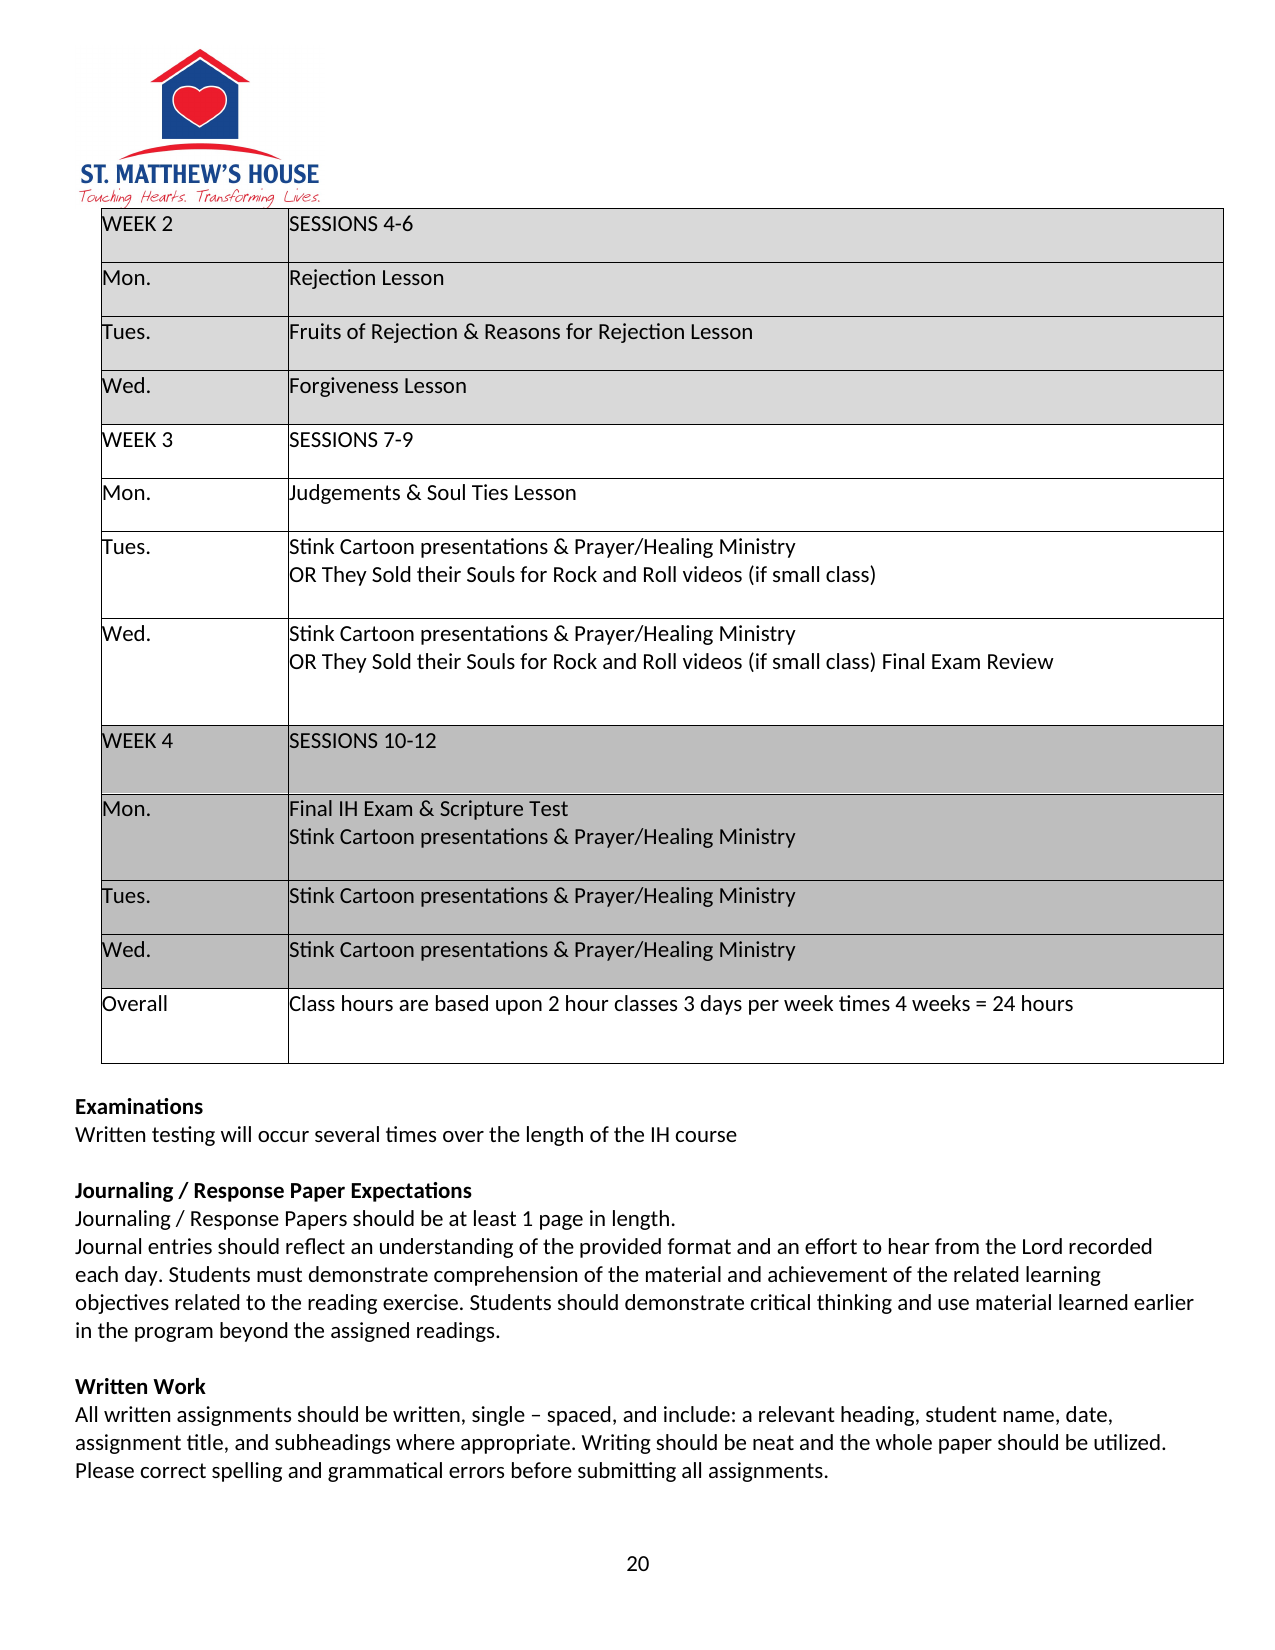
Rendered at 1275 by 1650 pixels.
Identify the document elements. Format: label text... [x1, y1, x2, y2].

table_cell Tues. [102, 532, 288, 618]
table_cell Rejection Lesson [289, 263, 1223, 316]
table_cell Judgements & Soul Ties Lesson [289, 479, 1223, 531]
table_cell WEEK 2 [102, 209, 288, 262]
text Written Work [75, 1372, 1200, 1400]
table_cell Stink Cartoon presentations & Prayer/Healing Ministry OR They Sold their Souls for Rock and Roll videos (if small class) [289, 532, 1223, 618]
picture [75, 45, 325, 209]
table_cell Forgiveness Lesson [289, 371, 1223, 424]
table_cell WEEK 3 [102, 425, 288, 477]
table_cell Mon. [102, 479, 288, 531]
text Written testing will occur several times over the length of the IH course [75, 1120, 1200, 1148]
table_cell WEEK 4 [102, 726, 288, 793]
table_cell SESSIONS 7-9 [289, 425, 1223, 477]
text All written assignments should be written, single – spaced, and include: a relevant heading, student name, date, assignment title, and subheadings where appropriate. Writing should be neat and the whole paper should be utilized. Please correct spelling and grammatical errors before submitting all assignments. [75, 1400, 1200, 1484]
table_cell SESSIONS 4-6 [289, 209, 1223, 262]
table_cell Wed. [102, 619, 288, 725]
table_cell Mon. [102, 263, 288, 316]
text Journaling / Response Paper Expectations [75, 1176, 1200, 1204]
table_cell Stink Cartoon presentations & Prayer/Healing Ministry [289, 881, 1223, 934]
table_cell Stink Cartoon presentations & Prayer/Healing Ministry [289, 935, 1223, 988]
table_cell Class hours are based upon 2 hour classes 3 days per week times 4 weeks = 24 hours [289, 989, 1223, 1063]
table_cell Mon. [102, 795, 288, 880]
text Journaling / Response Papers should be at least 1 page in length. [75, 1204, 1200, 1232]
table_cell Wed. [102, 935, 288, 988]
table_cell SESSIONS 10-12 [289, 726, 1223, 793]
table_cell Overall [102, 989, 288, 1063]
table_cell Wed. [102, 371, 288, 424]
table_cell Fruits of Rejection & Reasons for Rejection Lesson [289, 317, 1223, 370]
table_cell Final IH Exam & Scripture Test Stink Cartoon presentations & Prayer/Healing Ministry [289, 795, 1223, 880]
table_cell Tues. [102, 881, 288, 934]
text Examinations [75, 1092, 1200, 1120]
table_cell Stink Cartoon presentations & Prayer/Healing Ministry OR They Sold their Souls for Rock and Roll videos (if small class) Final Exam Review [289, 619, 1223, 725]
text Journal entries should reflect an understanding of the provided format and an effort to hear from the Lord recorded each day. Students must demonstrate comprehension of the material and achievement of the related learning objectives related to the reading exercise. Students should demonstrate critical thinking and use material learned earlier in the program beyond the assigned readings. [75, 1232, 1200, 1344]
table_cell Tues. [102, 317, 288, 370]
